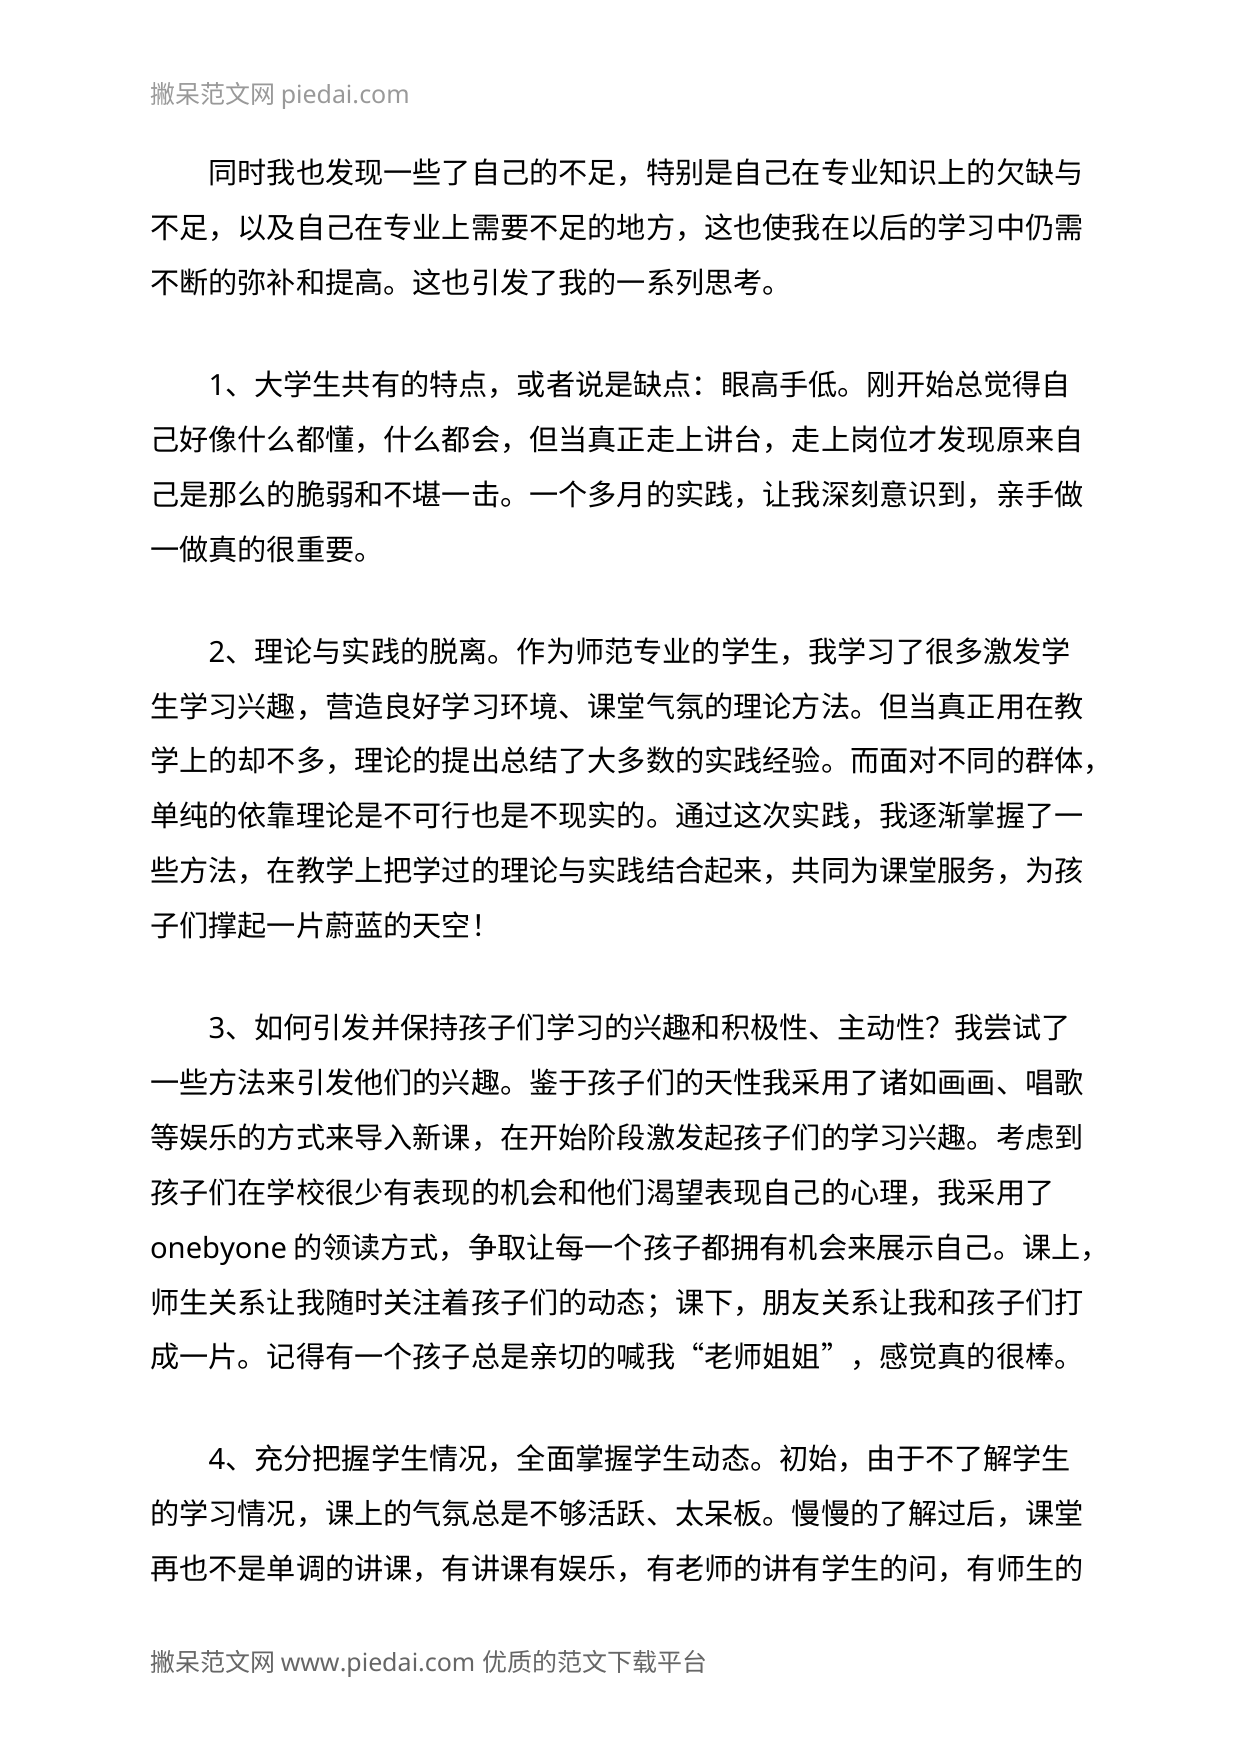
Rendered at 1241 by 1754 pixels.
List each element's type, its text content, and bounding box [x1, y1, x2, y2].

text 3、如何引发并保持孩子们学习的兴趣和积极性、主动性？我尝试了一些方法来引发他们的兴趣。鉴于孩子们的天性我采用了诸如画画、唱歌等娱乐的方式来导入新课，在开始阶段激发起孩子们的学习兴趣。考虑到孩子们在学校很少有表现的机会和他们渴望表现自己的心理，我采用了onebyone的领读方式，争取让每一个孩子都拥有机会来展示自己。课上，师生关系让我随时关注着孩子们的动态；课下，朋友关系让我和孩子们打成一片。记得有一个孩子总是亲切的喊我“老师姐姐”，感觉真的很棒。 [150, 1004, 1090, 1376]
text 同时我也发现一些了自己的不足，特别是自己在专业知识上的欠缺与不足，以及自己在专业上需要不足的地方，这也使我在以后的学习中仍需不断的弥补和提高。这也引发了我的一系列思考。 [150, 150, 1090, 302]
text 2、理论与实践的脱离。作为师范专业的学生，我学习了很多激发学生学习兴趣，营造良好学习环境、课堂气氛的理论方法。但当真正用在教学上的却不多，理论的提出总结了大多数的实践经验。而面对不同的群体，单纯的依靠理论是不可行也是不现实的。通过这次实践，我逐渐掌握了一些方法，在教学上把学过的理论与实践结合起来，共同为课堂服务，为孩子们撑起一片蔚蓝的天空！ [150, 628, 1090, 945]
text 1、大学生共有的特点，或者说是缺点：眼高手低。刚开始总觉得自己好像什么都懂，什么都会，但当真正走上讲台，走上岗位才发现原来自己是那么的脆弱和不堪一击。一个多月的实践，让我深刻意识到，亲手做一做真的很重要。 [150, 362, 1090, 569]
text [150, 1436, 1090, 1588]
